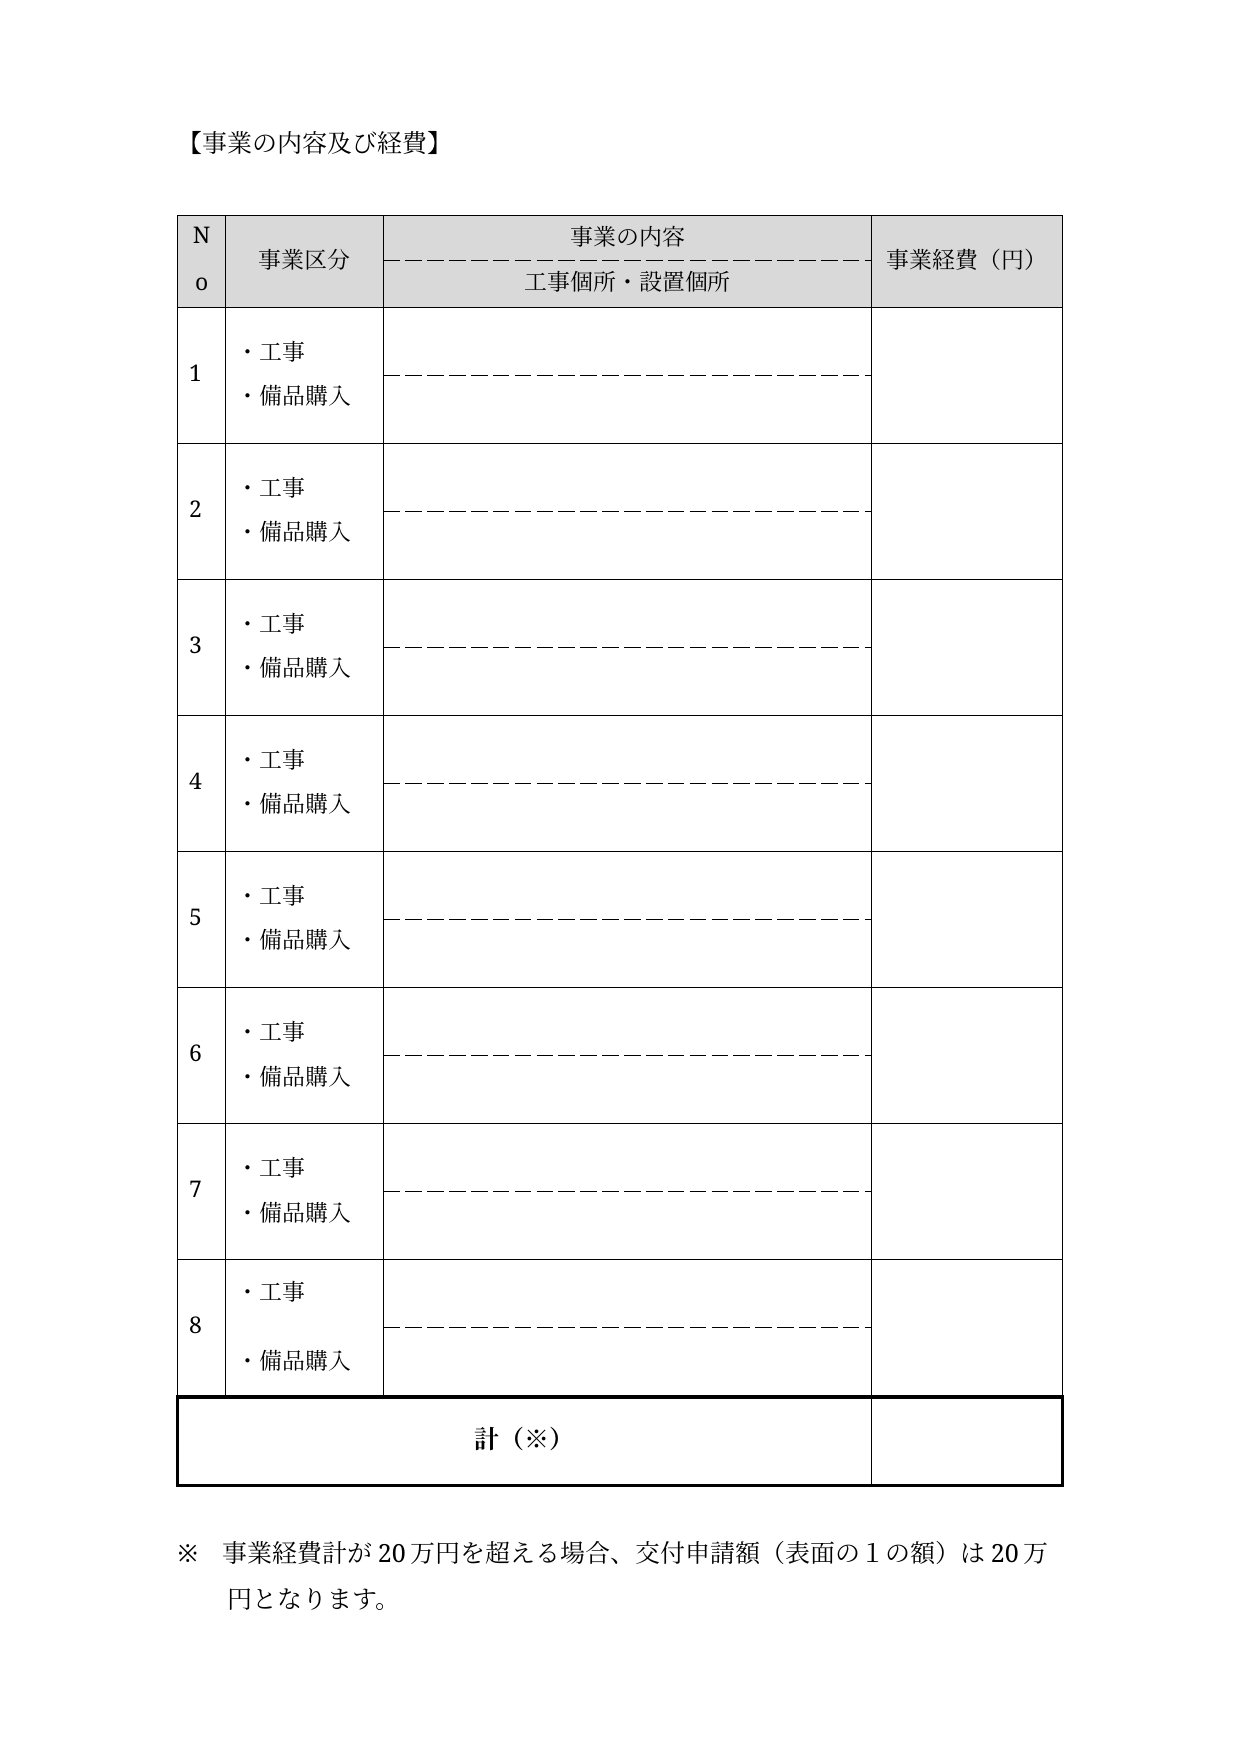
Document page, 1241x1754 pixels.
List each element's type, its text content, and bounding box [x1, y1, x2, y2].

table_cell [384, 647, 871, 715]
table_cell 5 [178, 852, 225, 987]
table_header 事業経費（円） [872, 216, 1062, 307]
table_cell [872, 1399, 1061, 1483]
table_cell [872, 308, 1062, 443]
table_cell 6 [178, 988, 225, 1123]
table_cell [872, 1260, 1062, 1395]
table_cell [872, 716, 1062, 851]
table_cell [872, 852, 1062, 987]
table_cell [384, 716, 871, 783]
table_cell ・備品購入 [226, 647, 383, 715]
table_cell [872, 444, 1062, 579]
table_cell [384, 1124, 871, 1191]
table_cell 8 [178, 1260, 225, 1395]
table_cell ・工事 [226, 1260, 383, 1327]
table_cell 7 [178, 1124, 225, 1259]
table_cell [384, 1327, 871, 1395]
table_cell [384, 919, 871, 987]
table_cell ・工事 [226, 988, 383, 1055]
table_cell [872, 580, 1062, 715]
table_cell ・備品購入 [226, 511, 383, 579]
table_cell [384, 308, 871, 375]
table_cell ・工事 [226, 580, 383, 647]
table_header 事業区分 [226, 216, 383, 307]
table_cell ・工事 [226, 716, 383, 783]
table_cell [872, 988, 1062, 1123]
table_cell ・備品購入 [226, 1327, 383, 1395]
table_cell ・備品購入 [226, 783, 383, 851]
table_header 事業の内容 [384, 216, 871, 260]
table_cell [384, 375, 871, 443]
table_cell 4 [178, 716, 225, 851]
table_cell [384, 1260, 871, 1327]
table_cell [384, 1191, 871, 1259]
table_cell ・備品購入 [226, 375, 383, 443]
table_cell ・工事 [226, 852, 383, 919]
table_cell [384, 511, 871, 579]
table_cell [872, 1124, 1062, 1259]
table_cell [384, 852, 871, 919]
table_cell 工事個所・設置個所 [384, 260, 871, 307]
table_header No [178, 216, 225, 307]
table_cell 1 [178, 308, 225, 443]
table_cell ・備品購入 [226, 1191, 383, 1259]
text 【事業の内容及び経費】 [177, 123, 1063, 160]
table_cell [384, 580, 871, 647]
text ※ 事業経費計が20万円を超える場合、交付申請額（表面の１の額）は20万円となります。 [177, 1532, 1063, 1617]
table_cell ・備品購入 [226, 1055, 383, 1123]
table_cell ・工事 [226, 308, 383, 375]
table_cell [384, 444, 871, 511]
table_cell 2 [178, 444, 225, 579]
table_cell ・工事 [226, 1124, 383, 1191]
table_cell [384, 988, 871, 1055]
table_cell [384, 1055, 871, 1123]
table_cell 計（※） [179, 1399, 871, 1483]
table_cell [384, 783, 871, 851]
table_cell ・備品購入 [226, 919, 383, 987]
table_cell 3 [178, 580, 225, 715]
table_cell ・工事 [226, 444, 383, 511]
